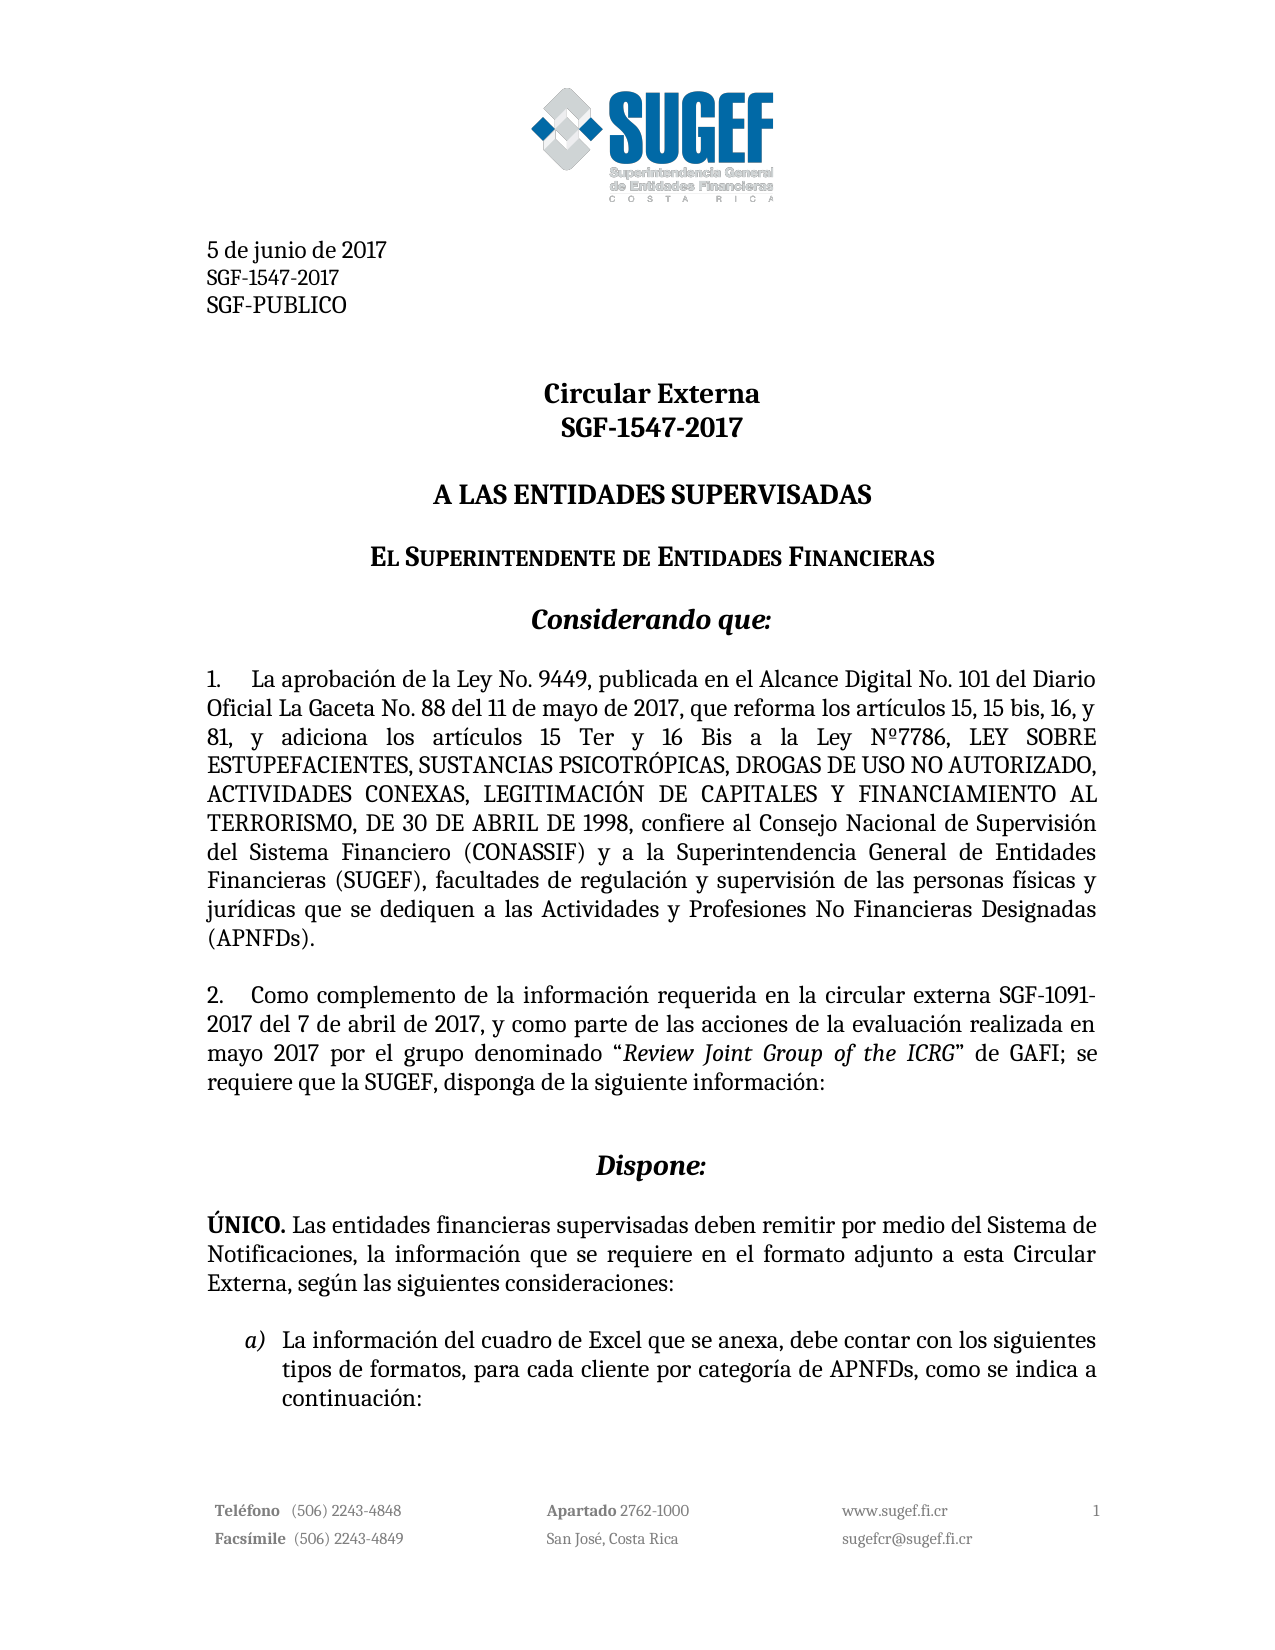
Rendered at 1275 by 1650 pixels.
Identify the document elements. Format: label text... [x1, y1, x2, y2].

picture [531, 88, 774, 202]
text SGF-1547-2017 [207, 411, 1098, 445]
text Circular Externa [207, 378, 1098, 411]
text A LAS ENTIDADES SUPERVISADAS [207, 478, 1098, 512]
text El Superintendente de Entidades Financieras [207, 541, 1098, 574]
text Considerando que: [207, 603, 1098, 636]
text ÚNICO. Las entidades financieras supervisadas deben remitir por medio del Sistema de Notificaciones, la información que se requiere en el formato adjunto a esta Circular Externa, según las siguientes consideraciones: [207, 1211, 1098, 1298]
list La aprobación de la Ley No. 9449, publicada en el Alcance Digital No. 101 del Diario Oficial La Gaceta No. 88 del 11 de mayo de 2017, que reforma los artículos 15, 15 bis, 16, y 81, y adiciona los artículos 15 Ter y 16 Bis a la Ley Nº7786, LEY SOBRE ESTUPEFACIENTES, SUSTANCIAS PSICOTRÓPICAS, DROGAS DE USO NO AUTORIZADO, ACTIVIDADES CONEXAS, LEGITIMACIÓN DE CAPITALES Y FINANCIAMIENTO AL TERRORISMO, DE 30 DE ABRIL DE 1998, confiere al Consejo Nacional de Supervisión del Sistema Financiero (CONASSIF) y a la Superintendencia General de Entidades Financieras (SUGEF), facultades de regulación y supervisión de las personas físicas y jurídicas que se dediquen a las Actividades y Profesiones No Financieras Designadas (APNFDs). [207, 665, 1098, 953]
list La información del cuadro de Excel que se anexa, debe contar con los siguientes tipos de formatos, para cada cliente por categoría de APNFDs, como se indica a continuación: [244, 1326, 1098, 1413]
text 5 de junio de 2017 [207, 236, 1098, 265]
text Dispone: [207, 1149, 1098, 1183]
list Como complemento de la información requerida en la circular externa SGF-1091-2017 del 7 de abril de 2017, y como parte de las acciones de la evaluación realizada en mayo 2017 por el grupo denominado “Review Joint Group of the ICRG” de GAFI; se requiere que la SUGEF, disponga de la siguiente información: [207, 981, 1098, 1096]
